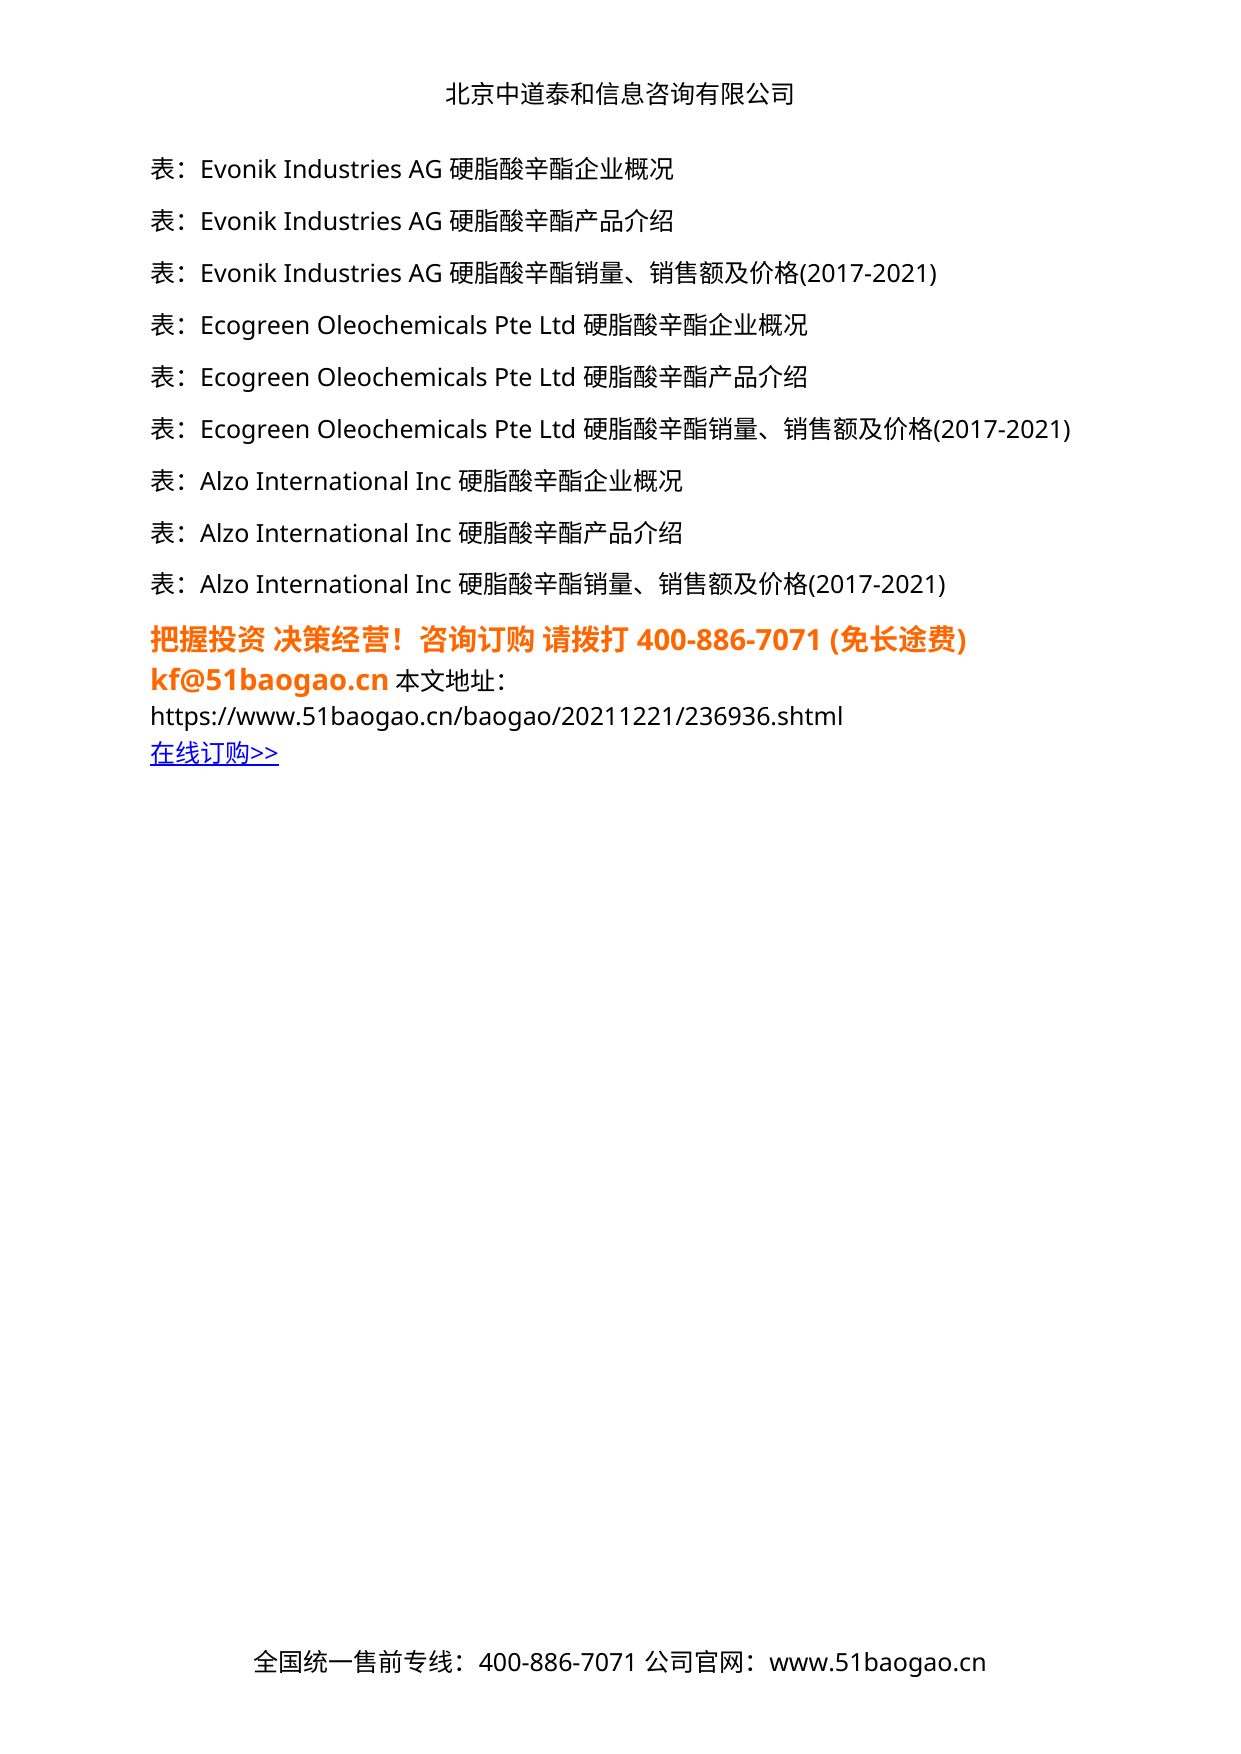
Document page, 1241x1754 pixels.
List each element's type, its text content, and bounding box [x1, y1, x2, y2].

text 表：Ecogreen Oleochemicals Pte Ltd 硬脂酸辛酯企业概况 [150, 306, 1090, 342]
text 表：Evonik Industries AG 硬脂酸辛酯销量、销售额及价格(2017-2021) [150, 254, 1090, 290]
text 在线订购>> [150, 733, 1090, 769]
text 表：Ecogreen Oleochemicals Pte Ltd 硬脂酸辛酯产品介绍 [150, 357, 1090, 394]
text 表：Alzo International Inc 硬脂酸辛酯销量、销售额及价格(2017-2021) [150, 565, 1090, 601]
text 把握投资 决策经营！咨询订购 请拨打 400-886-7071 (免长途费) kf@51baogao.cn本文地址：https://www.51baogao.cn/baogao/20211221/236936.shtml [150, 617, 1090, 733]
text 表：Alzo International Inc 硬脂酸辛酯企业概况 [150, 461, 1090, 497]
text 表：Alzo International Inc 硬脂酸辛酯产品介绍 [150, 513, 1090, 549]
text 表：Ecogreen Oleochemicals Pte Ltd 硬脂酸辛酯销量、销售额及价格(2017-2021) [150, 409, 1090, 446]
text 表：Evonik Industries AG 硬脂酸辛酯产品介绍 [150, 202, 1090, 238]
text 表：Evonik Industries AG 硬脂酸辛酯企业概况 [150, 150, 1090, 186]
